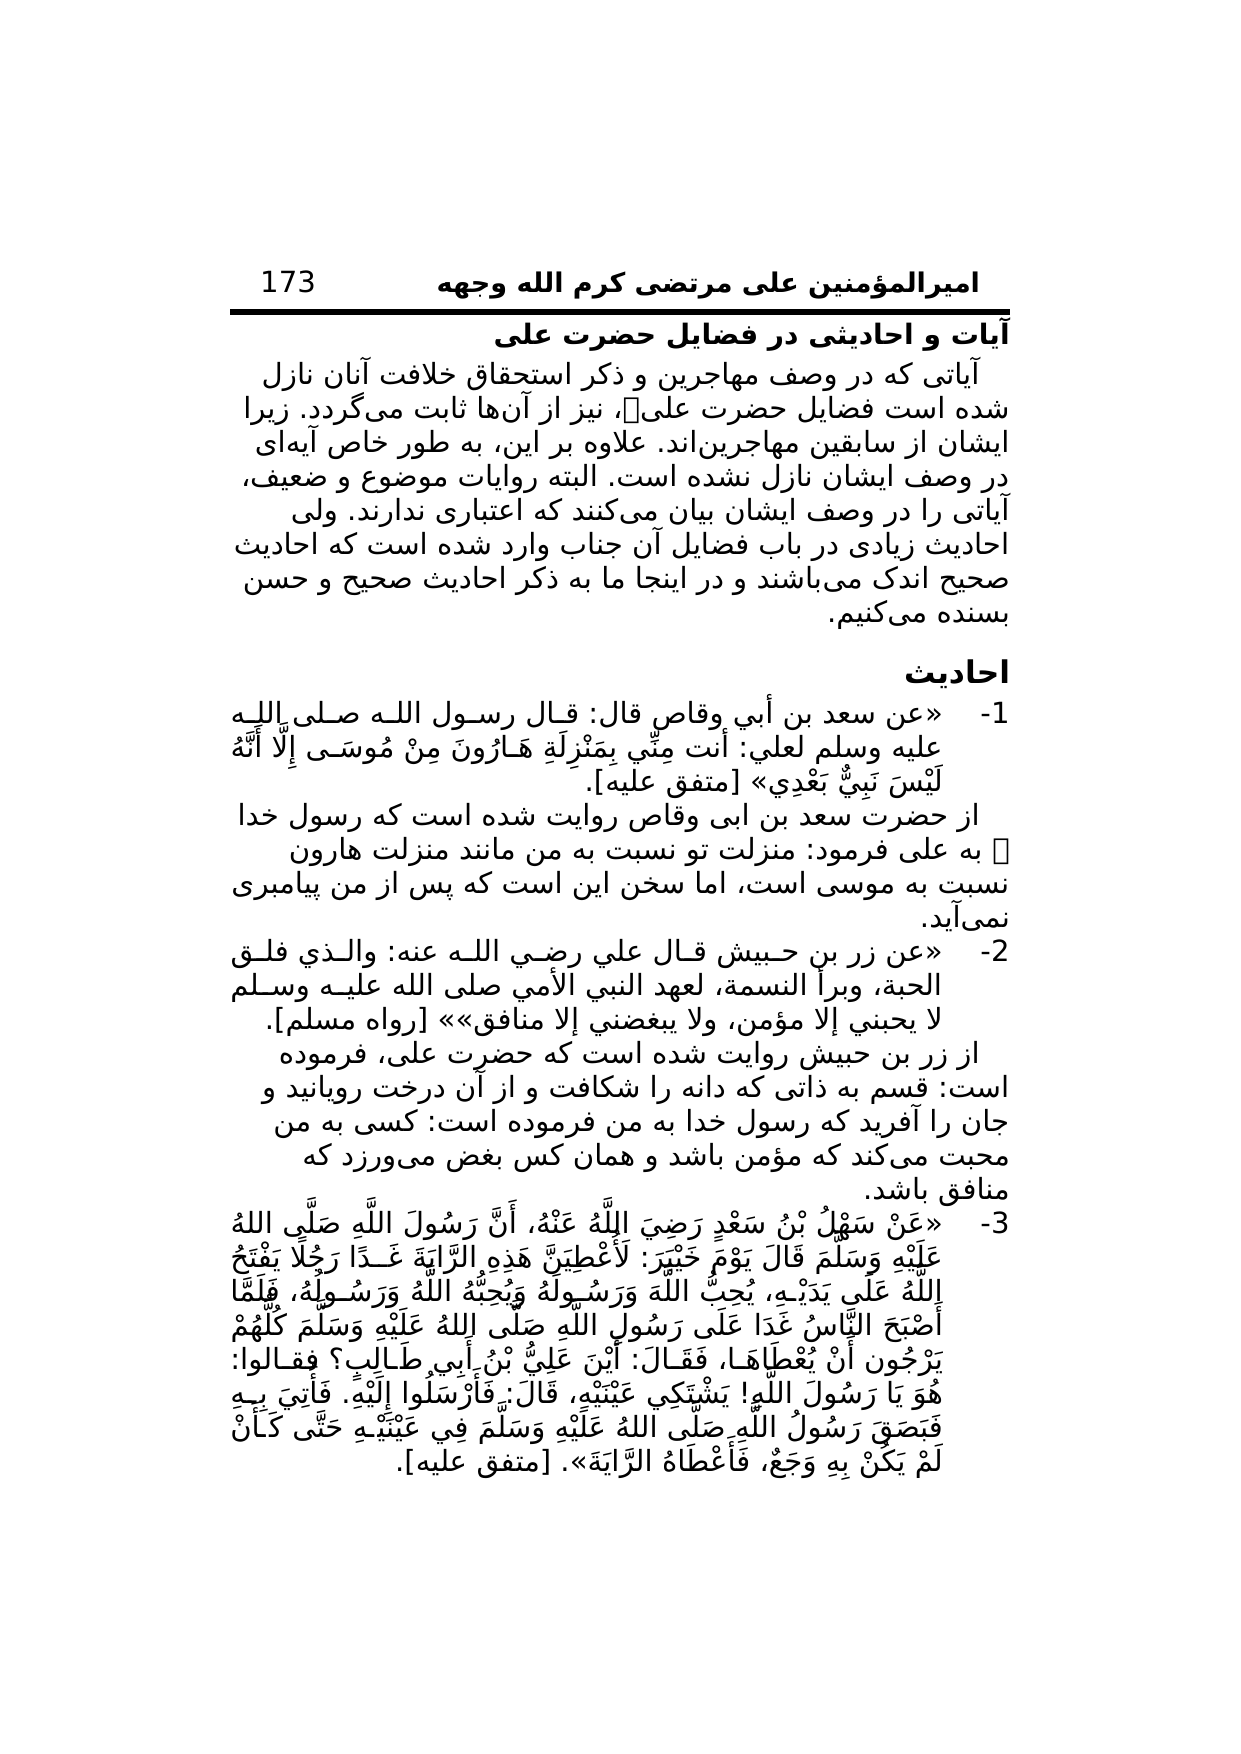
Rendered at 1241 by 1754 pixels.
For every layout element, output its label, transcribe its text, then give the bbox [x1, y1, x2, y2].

text احادیث [230, 654, 1010, 691]
text آیات و احادیثی در فضایل حضرت علی [230, 318, 1010, 351]
list «عن زر بن حبيش قال علي رضي الله عنه: والذي فلق الحبة، وبرأ النسمة، لعهد النبي الأمي صلى الله عليه وسلم لا يحبني إلا مؤمن، ولا يبغضني إلا منافق»» [رواه مسلم]. [230, 934, 980, 1036]
text آیاتی که در وصف مهاجرین و ذکر استحقاق خلافت آنان نازل شده است فضایل حضرت علی، نیز از آن‌ها ثابت می‌گردد. زیرا ایشان از سابقین مهاجرین‌اند. علاوه بر این، به طور خاص آیه‌ای در وصف ایشان نازل نشده است. البته روایات موضوع و ضعیف، آیاتی را در وصف ایشان بیان می‌کنند که اعتباری ندارند. ولی احادیث زیادی در باب فضایل آن جناب وارد شده است که احادیث صحیح اندک می‌باشند و در اینجا ما به ذکر احادیث صحیح و حسن بسنده می‌کنیم. [230, 357, 1010, 629]
list «عن سعد بن أبي وقاص قال: قال رسول الله صلى الله عليه وسلم لعلي: أنت مِنِّي بِمَنْزِلَةِ هَارُونَ مِنْ مُوسَى إِلَّا أَنَّهُ لَيْسَ نَبِيٌّ بَعْدِي» [متفق علیه]. [230, 697, 980, 799]
text از زر بن حبیش روایت شده است که حضرت علی، فرموده است: قسم به ذاتی که دانه را شکافت و از آن درخت رویانید و جان را آفرید که رسول خدا به من فرموده است: کسی به من محبت می‌کند که مؤمن باشد و همان کس بغض می‌ورزد که منافق باشد. [230, 1036, 1010, 1206]
list «عَنْ سَهْلُ بْنُ سَعْدٍ رَضِيَ اللَّهُ عَنْهُ، أَنَّ رَسُولَ اللَّهِ صَلَّى اللهُ عَلَيْهِ وَسَلَّمَ قَالَ يَوْمَ خَيْبَرَ: لَأُعْطِيَنَّ هَذِهِ الرَّايَةَ غَدًا رَجُلًا يَفْتَحُ اللَّهُ عَلَى يَدَيْهِ، يُحِبُّ اللَّهَ وَرَسُولَهُ وَيُحِبُّهُ اللَّهُ وَرَسُولُهُ، فَلَمَّا أَصْبَحَ النَّاسُ غَدَا عَلَى رَسُولِ اللَّهِ صَلَّى اللهُ عَلَيْهِ وَسَلَّمَ كُلُّهُمْ يَرْجُون أَنْ يُعْطَاهَا، فَقَالَ: أَيْنَ عَلِيُّ بْنُ أَبِي طَالِبٍ؟ فقالوا: هُوَ يَا رَسُولَ اللَّهِ! يَشْتَكِي عَيْنَيْهِ، قَالَ: فَأَرْسَلُوا إِلَيْهِ. فَأُتِيَ بِهِ فَبَصَقَ رَسُولُ اللَّهِ صَلَّى اللهُ عَلَيْهِ وَسَلَّمَ فِي عَيْنَيْهِ حَتَّى كَأَنْ لَمْ يَكُنْ بِهِ وَجَعٌ، فَأَعْطَاهُ الرَّايَةَ». [متفق علیه]. [230, 1206, 980, 1478]
text از حضرت سعد بن ابی وقاص روایت شده است که رسول خدا به علی فرمود: منزلت تو نسبت به من مانند منزلت هارون نسبت به موسی است، اما سخن این است که پس از من پیامبری نمی‌آید. [230, 799, 1010, 934]
